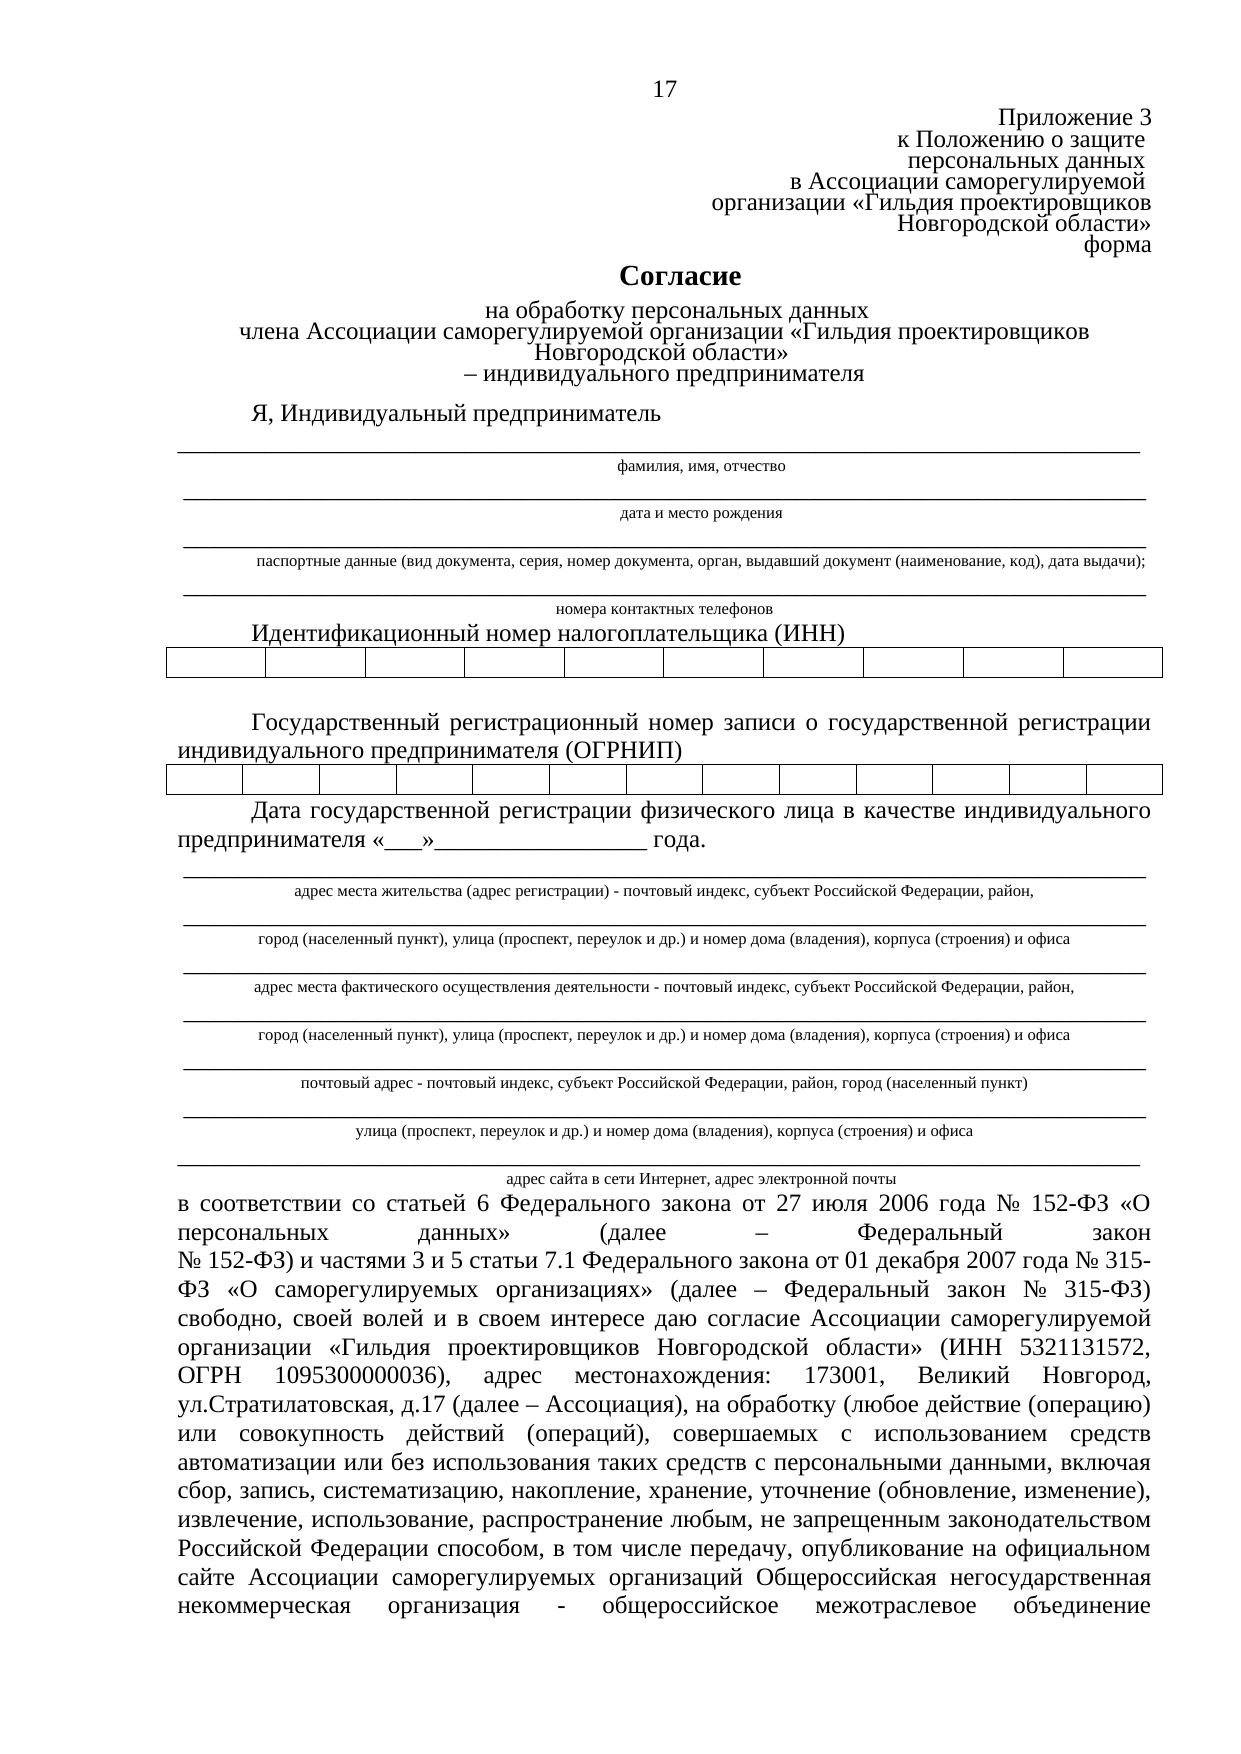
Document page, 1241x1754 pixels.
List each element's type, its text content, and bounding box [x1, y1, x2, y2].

text номера контактных телефонов [177, 599, 1152, 618]
text адрес места фактического осуществления деятельности - почтовый индекс, субъект Российской Федерации, район, _____________________________________________________________________________ [177, 977, 1152, 1025]
table_header [933, 765, 1009, 794]
text Идентификационный номер налогоплательщика (ИНН) [177, 618, 1152, 647]
table_header [397, 765, 472, 794]
text _____________________________________________________________________________ [177, 522, 1152, 551]
text _____________________________________________________________________________ [177, 427, 1152, 455]
text к Положению о защите персональных данных в Ассоциации саморегулируемой организации «Гильдия проектировщиков [177, 131, 1152, 214]
text дата и место рождения [177, 503, 1152, 522]
table_header [473, 765, 549, 794]
table_header [780, 765, 856, 794]
text _____________________________________________________________________________ [177, 570, 1152, 599]
text на обработку персональных данных члена Ассоциации саморегулируемой организации «Гильдия проектировщиков Новгородской области» – индивидуального предпринимателя [177, 302, 1152, 385]
table_header [243, 765, 319, 794]
text адрес места жительства (адрес регистрации) - почтовый индекс, субъект Российской Федерации, район, [177, 881, 1152, 900]
table_header [1087, 765, 1162, 794]
text фамилия, имя, отчество [177, 455, 1152, 474]
text город (населенный пункт), улица (проспект, переулок и др.) и номер дома (владения), корпуса (строения) и офиса [177, 929, 1152, 948]
text _____________________________________________________________________________ [177, 1044, 1152, 1073]
text форма [177, 235, 1090, 256]
table_header [857, 765, 932, 794]
text _____________________________________________________________________________ [177, 474, 1152, 503]
text _____________________________________________________________________________ [177, 852, 1152, 881]
table_header [864, 648, 963, 677]
text _____________________________________________________________________________ [177, 1092, 1152, 1121]
table_header [964, 648, 1063, 677]
table_header [565, 648, 663, 677]
text Новгородской области» [177, 214, 1152, 235]
text город (населенный пункт), улица (проспект, переулок и др.) и номер дома (владения), корпуса (строения) и офиса [177, 1025, 1152, 1044]
text улица (проспект, переулок и др.) и номер дома (владения), корпуса (строения) и офиса [177, 1121, 1152, 1140]
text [177, 1188, 1152, 1619]
table_header [1064, 648, 1162, 677]
table_header [627, 765, 702, 794]
text _____________________________________________________________________________ [177, 948, 1152, 977]
table_header [764, 648, 863, 677]
text адрес сайта в сети Интернет, адрес электронной почты [177, 1169, 1152, 1188]
text форма [1092, 235, 1152, 256]
table_header [266, 648, 365, 677]
table_header [1010, 765, 1086, 794]
text почтовый адрес - почтовый индекс, субъект Российской Федерации, район, город (населенный пункт) [177, 1073, 1152, 1092]
text _____________________________________________________________________________ [177, 900, 1152, 929]
text Дата государственной регистрации физического лица в качестве индивидуального предпринимателя «___»_________________ года. [177, 795, 1152, 852]
table_header [167, 765, 242, 794]
text паспортные данные (вид документа, серия, номер документа, орган, выдавший документ (наименование, код), дата выдачи); [177, 551, 1152, 570]
text Я, Индивидуальный предприниматель [177, 398, 1152, 427]
table_header [465, 648, 564, 677]
table_header [664, 648, 763, 677]
table_header [703, 765, 779, 794]
text Государственный регистрационный номер записи о государственной регистрации индивидуального предпринимателя (ОГРНИП) [177, 707, 1152, 764]
text _____________________________________________________________________________ [177, 1140, 1152, 1169]
text Согласие [177, 269, 1152, 289]
table_header [167, 648, 265, 677]
table_header [366, 648, 464, 677]
text Приложение 3 [177, 102, 1152, 131]
table_header [320, 765, 396, 794]
table_header [550, 765, 626, 794]
